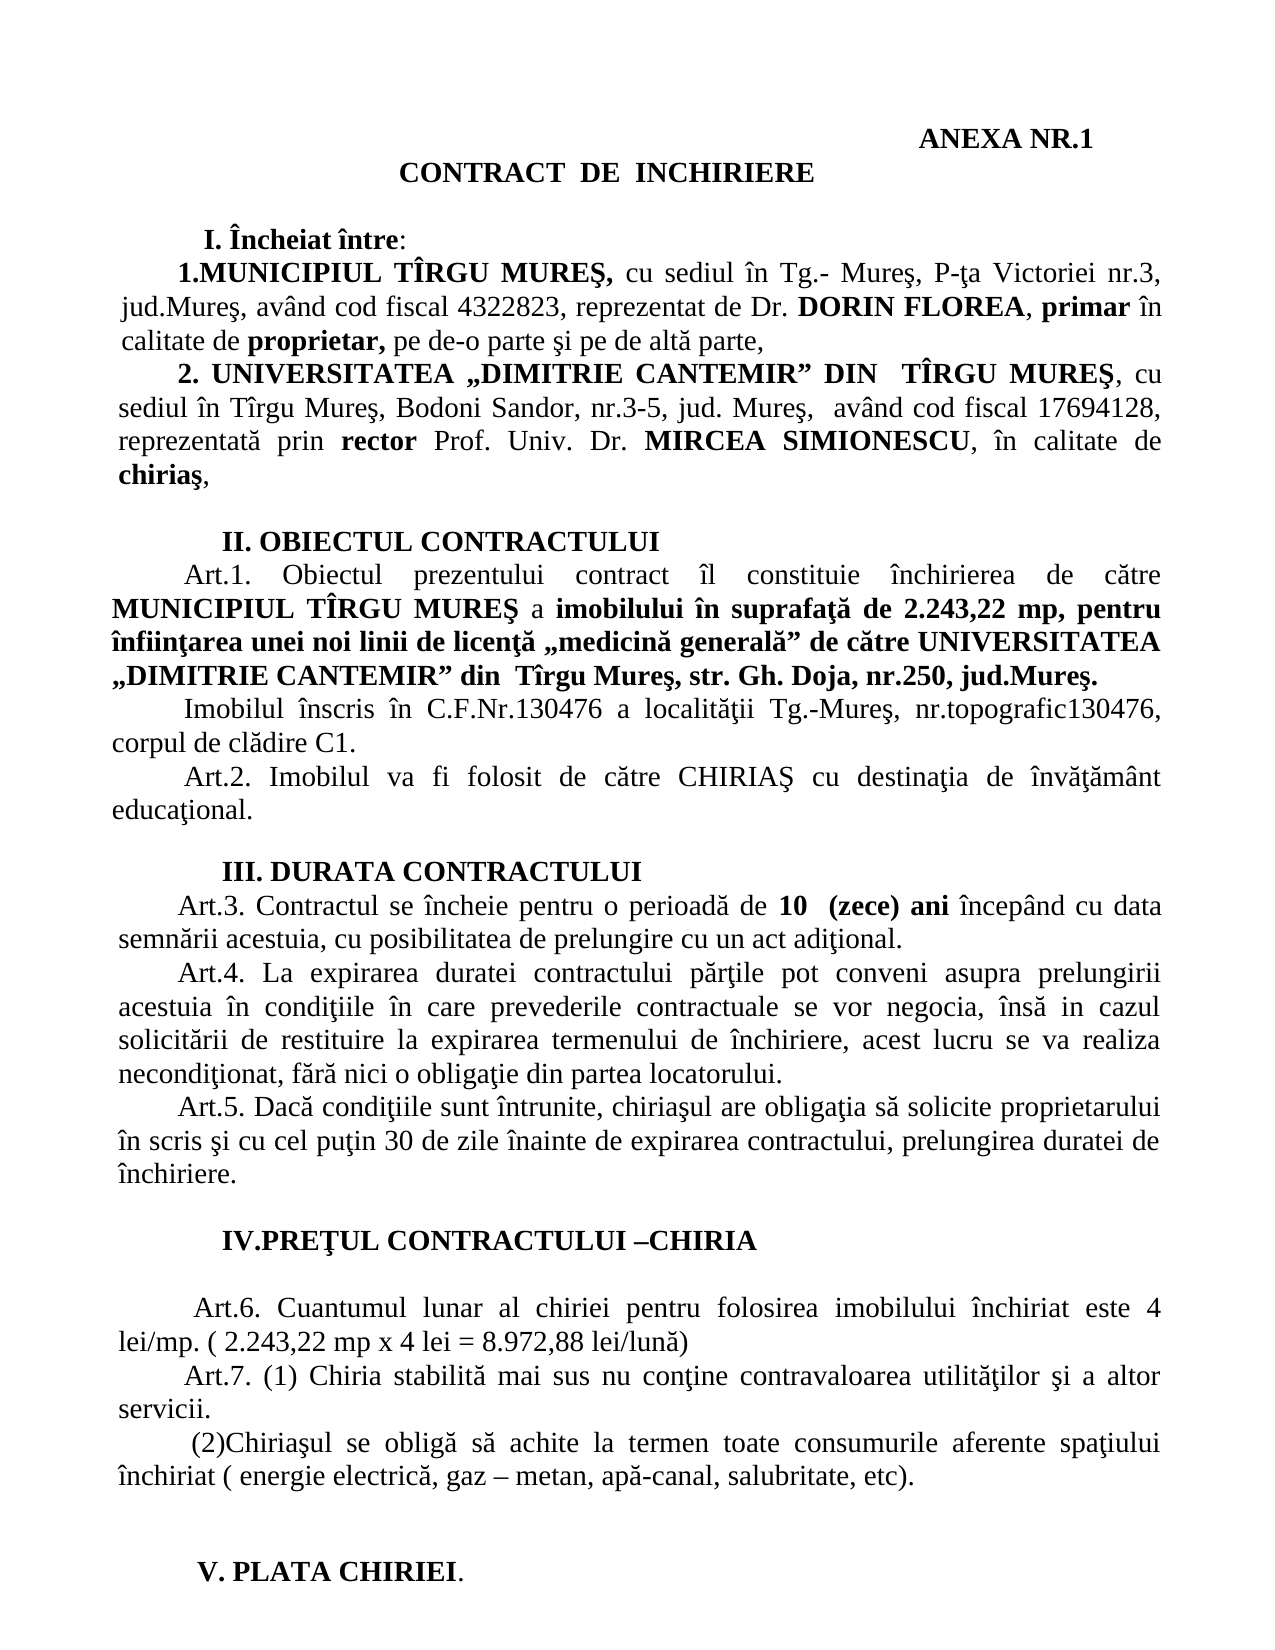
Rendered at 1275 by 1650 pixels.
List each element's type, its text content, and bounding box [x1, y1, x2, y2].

text 2. UNIVERSITATEA „DIMITRIE CANTEMIR” DIN TÎRGU MUREŞ, cu sediul în Tîrgu Mureş, Bodoni Sandor, nr.3-5, jud. Mureş, având cod fiscal 17694128, reprezentată prin rector Prof. Univ. Dr. MIRCEA SIMIONESCU, în calitate de chiriaş, [118, 356, 1162, 490]
text II. OBIECTUL CONTRACTULUI [112, 524, 1251, 557]
text Art.1. Obiectul prezentului contract îl constituie închirierea de către MUNICIPIUL TÎRGU MUREŞ a imobilului în suprafaţă de 2.243,22 mp, pentru înfiinţarea unei noi linii de licenţă „medicină generală” de către UNIVERSITATEA „DIMITRIE CANTEMIR” din Tîrgu Mureş, str. Gh. Doja, nr.250, jud.Mureş. [112, 557, 1162, 692]
text Art.7. (1) Chiria stabilită mai sus nu conţine contravaloarea utilităţilor şi a altor servicii. [118, 1358, 1162, 1425]
text CONTRACT DE INCHIRIERE [325, 155, 1167, 188]
text Art.6. Cuantumul lunar al chiriei pentru folosirea imobilului închiriat este 4 lei/mp. ( 2.243,22 mp x 4 lei = 8.972,88 lei/lună) [118, 1291, 1162, 1358]
text Art.3. Contractul se încheie pentru o perioadă de 10 (zece) ani începând cu data semnării acestuia, cu posibilitatea de prelungire cu un act adiţional. [118, 888, 1162, 955]
text Art.5. Dacă condiţiile sunt întrunite, chiriaşul are obligaţia să solicite proprietarului în scris şi cu cel puţin 30 de zile înainte de expirarea contractului, prelungirea duratei de închiriere. [118, 1089, 1162, 1190]
text IV.PREŢUL CONTRACTULUI –CHIRIA [112, 1223, 1232, 1257]
text (2)Chiriaşul se obligă să achite la termen toate consumurile aferente spaţiului închiriat ( energie electrică, gaz – metan, apă-canal, salubritate, etc). [118, 1425, 1162, 1492]
text 1.MUNICIPIUL TÎRGU MUREŞ, cu sediul în Tg.- Mureş, P-ţa Victoriei nr.3, jud.Mureş, având cod fiscal 4322823, reprezentat de Dr. DORIN FLOREA, primar în calitate de proprietar, pe de-o parte şi pe de altă parte, [121, 256, 1162, 356]
text Imobilul înscris în C.F.Nr.130476 a localităţii Tg.-Mureş, nr.topografic130476, corpul de clădire C1. [112, 692, 1162, 759]
text ANEXA NR.1 [325, 93, 1167, 155]
text Art.4. La expirarea duratei contractului părţile pot conveni asupra prelungirii acestuia în condiţiile în care prevederile contractuale se vor negocia, însă in cazul solicitării de restituire la expirarea termenului de închiriere, acest lucru se va realiza necondiţionat, fără nici o obligaţie din partea locatorului. [118, 955, 1162, 1089]
text Art.2. Imobilul va fi folosit de către CHIRIAŞ cu destinaţia de învăţământ educaţional. [112, 759, 1162, 826]
text III. DURATA CONTRACTULUI [112, 854, 1232, 888]
text V. PLATA CHIRIEI. [0, 1554, 1232, 1588]
text I. Încheiat între: [130, 222, 1242, 256]
